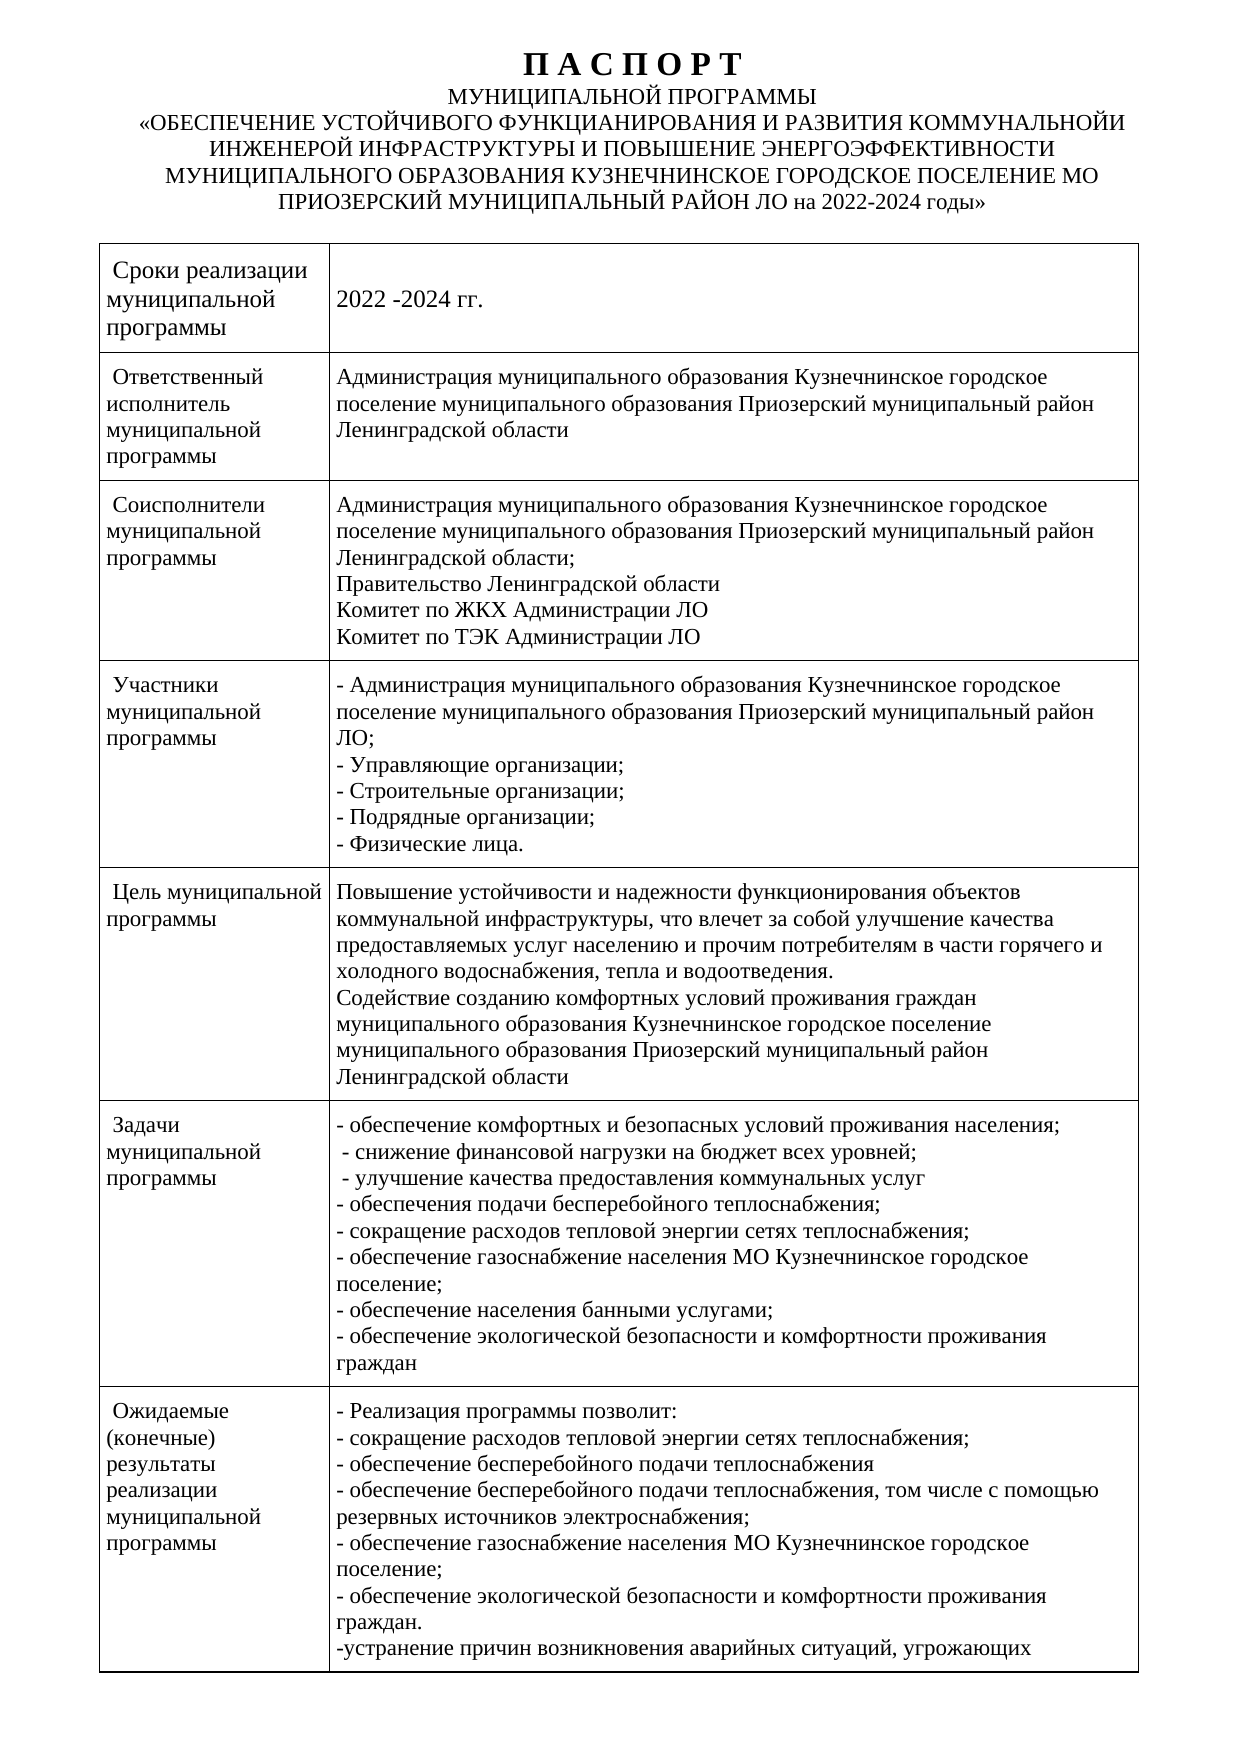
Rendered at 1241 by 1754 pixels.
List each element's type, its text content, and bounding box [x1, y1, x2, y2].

text П А С П О Р Т [112, 44, 1152, 83]
table_cell Задачи муниципальной программы [100, 1101, 329, 1386]
table_cell Администрация муниципального образования Кузнечнинское городское поселение муниципального образования Приозерский муниципальный район Ленинградской области; Правительство Ленинградской области Комитет по ЖКХ Администрации ЛО Комитет по ТЭК Администрации ЛО [330, 481, 1138, 660]
table_cell Ответственный исполнитель муниципальной программы [100, 353, 329, 479]
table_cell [330, 1387, 1138, 1671]
table_cell Повышение устойчивости и надежности функционирования объектов коммунальной инфраструктуры, что влечет за собой улучшение качества предоставляемых услуг населению и прочим потребителям в части горячего и холодного водоснабжения, тепла и водоотведения. Содействие созданию комфортных условий проживания граждан муниципального образования Кузнечнинское городское поселение муниципального образования Приозерский муниципальный район Ленинградской области [330, 868, 1138, 1100]
table_header 2022 -2024 гг. [330, 244, 1138, 352]
table_cell Администрация муниципального образования Кузнечнинское городское поселение муниципального образования Приозерский муниципальный район Ленинградской области [330, 353, 1138, 479]
table_cell - Администрация муниципального образования Кузнечнинское городское поселение муниципального образования Приозерский муниципальный район ЛО; - Управляющие организации; - Строительные организации; - Подрядные организации; - Физические лица. [330, 661, 1138, 867]
table_cell Участники муниципальной программы [100, 661, 329, 867]
table_cell Соисполнители муниципальной программы [100, 481, 329, 660]
text МУНИЦИПАЛЬНОЙ ПРОГРАММЫ [112, 83, 1152, 109]
table_cell - обеспечение комфортных и безопасных условий проживания населения; - снижение финансовой нагрузки на бюджет всех уровней; - улучшение качества предоставления коммунальных услуг - обеспечения подачи бесперебойного теплоснабжения; - сокращение расходов тепловой энергии сетях теплоснабжения; - обеспечение газоснабжение населения МО Кузнечнинское городское поселение; - обеспечение населения банными услугами; - обеспечение экологической безопасности и комфортности проживания граждан [330, 1101, 1138, 1386]
table_header Сроки реализации муниципальной программы [100, 244, 329, 352]
table_cell Цель муниципальной программы [100, 868, 329, 1100]
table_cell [100, 1387, 329, 1671]
text «ОБЕСПЕЧЕНИЕ УСТОЙЧИВОГО ФУНКЦИАНИРОВАНИЯ И РАЗВИТИЯ КОММУНАЛЬНОЙИ ИНЖЕНЕРОЙ ИНФРАСТРУКТУРЫ И ПОВЫШЕНИЕ ЭНЕРГОЭФФЕКТИВНОСТИ МУНИЦИПАЛЬНОГО ОБРАЗОВАНИЯ КУЗНЕЧНИНСКОЕ ГОРОДСКОЕ ПОСЕЛЕНИЕ МО ПРИОЗЕРСКИЙ МУНИЦИПАЛЬНЫЙ РАЙОН ЛО на 2022-2024 годы» [112, 109, 1152, 214]
